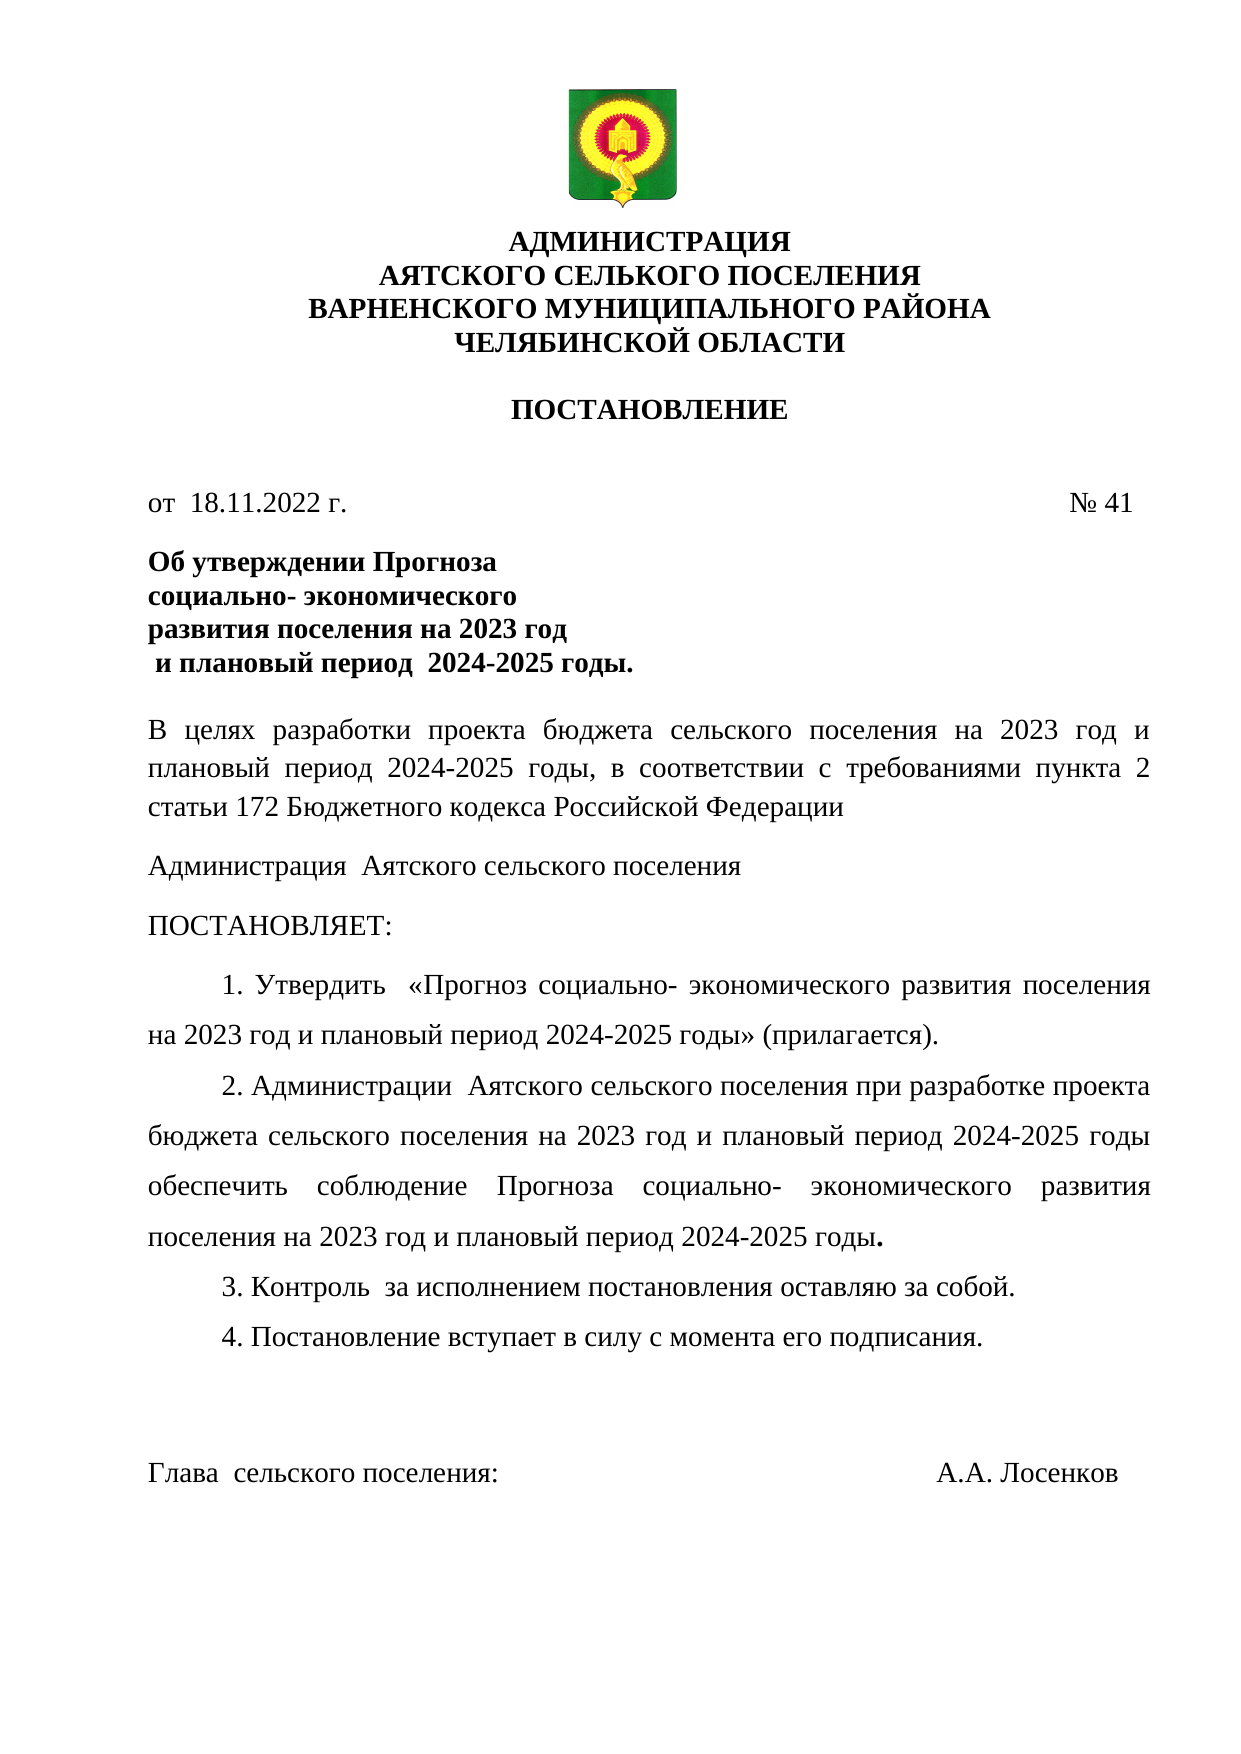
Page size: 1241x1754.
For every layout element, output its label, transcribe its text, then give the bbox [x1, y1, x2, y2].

text Глава сельского поселения: А.А. Лосенков [148, 1455, 1152, 1488]
text Администрация Аятского сельского поселения [148, 848, 1152, 882]
title АДМИНИСТРАЦИЯ [148, 224, 1152, 258]
subtitle и плановый период 2024-2025 годы. [148, 645, 1152, 678]
title ВАРНЕНСКОГО МУНИЦИПАЛЬНОГО РАЙОНА [148, 291, 1152, 325]
text В целях разработки проекта бюджета сельского поселения на 2023 год и плановый период 2024-2025 годы, в соответствии с требованиями пункта 2 статьи 172 Бюджетного кодекса Российской Федерации [148, 712, 1152, 822]
text 2. Администрации Аятского сельского поселения при разработке проекта бюджета сельского поселения на 2023 год и плановый период 2024-2025 годы обеспечить соблюдение Прогноза социально- экономического развития поселения на 2023 год и плановый период 2024-2025 годы. [148, 1068, 1152, 1252]
text 4. Постановление вступает в силу с момента его подписания. [148, 1319, 1152, 1353]
title ЧЕЛЯБИНСКОЙ ОБЛАСТИ [148, 325, 1152, 358]
text ПОСТАНОВЛЯЕТ: [148, 908, 1152, 941]
subtitle социально- экономического [148, 578, 1152, 611]
subtitle Об утверждении Прогноза [148, 544, 1152, 578]
text от 18.11.2022 г. № 41 [148, 485, 1152, 518]
title АЯТСКОГО СЕЛЬКОГО ПОСЕЛЕНИЯ [148, 258, 1152, 291]
text 3. Контроль за исполнением постановления оставляю за собой. [148, 1269, 1152, 1302]
subtitle ПОСТАНОВЛЕНИЕ [148, 392, 1152, 425]
subtitle 1. Утвердить «Прогноз социально- экономического развития поселения на 2023 год и плановый период 2024-2025 годы» (прилагается). [148, 967, 1152, 1051]
subtitle развития поселения на 2023 год [148, 611, 1152, 645]
picture [568, 89, 677, 208]
